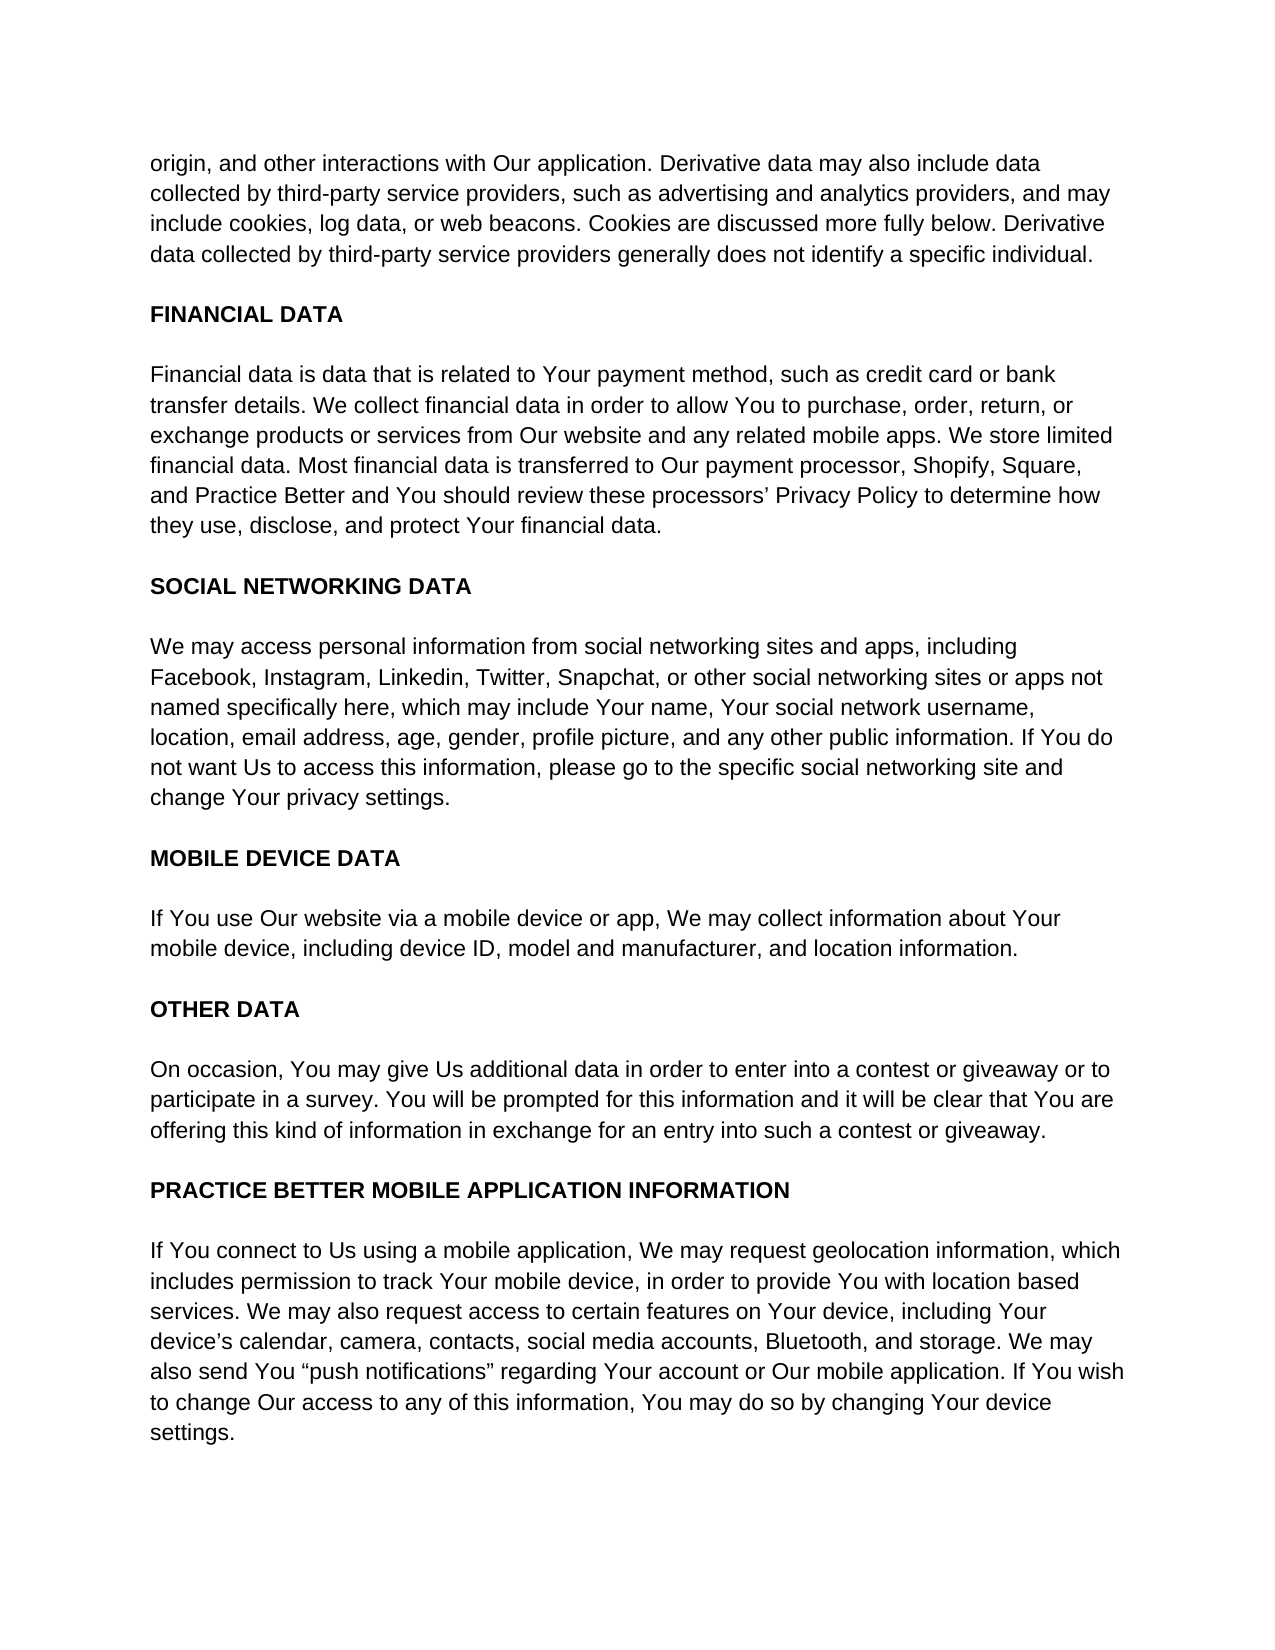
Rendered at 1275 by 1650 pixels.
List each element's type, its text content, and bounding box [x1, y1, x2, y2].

text If You use Our website via a mobile device or app, We may collect information about Your mobile device, including device ID, model and manufacturer, and location information. [150, 905, 1125, 962]
text On occasion, You may give Us additional data in order to enter into a contest or giveaway or to participate in a survey. You will be prompted for this information and it will be clear that You are offering this kind of information in exchange for an entry into such a contest or giveaway. [150, 1056, 1125, 1143]
text PRACTICE BETTER MOBILE APPLICATION INFORMATION [150, 1177, 1125, 1203]
text OTHER DATA [150, 996, 1125, 1022]
text We may access personal information from social networking sites and apps, including Facebook, Instagram, Linkedin, Twitter, Snapchat, or other social networking sites or apps not named specifically here, which may include Your name, Your social network username, location, email address, age, gender, profile picture, and any other public information. If You do not want Us to access this information, please go to the specific social networking site and change Your privacy settings. [150, 633, 1125, 811]
text If You connect to Us using a mobile application, We may request geolocation information, which includes permission to track Your mobile device, in order to provide You with location based services. We may also request access to certain features on Your device, including Your device’s calendar, camera, contacts, social media accounts, Bluetooth, and storage. We may also send You “push notifications” regarding Your account or Our mobile application. If You wish to change Our access to any of this information, You may do so by changing Your device settings. [150, 1237, 1125, 1445]
text MOBILE DEVICE DATA [150, 845, 1125, 871]
text FINANCIAL DATA [150, 301, 1125, 327]
text Financial data is data that is related to Your payment method, such as credit card or bank transfer details. We collect financial data in order to allow You to purchase, order, return, or exchange products or services from Our website and any related mobile apps. We store limited financial data. Most financial data is transferred to Our payment processor, Shopify, Square, and Practice Better and You should review these processors’ Privacy Policy to determine how they use, disclose, and protect Your financial data. [150, 361, 1125, 539]
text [150, 150, 1125, 267]
text SOCIAL NETWORKING DATA [150, 573, 1125, 599]
